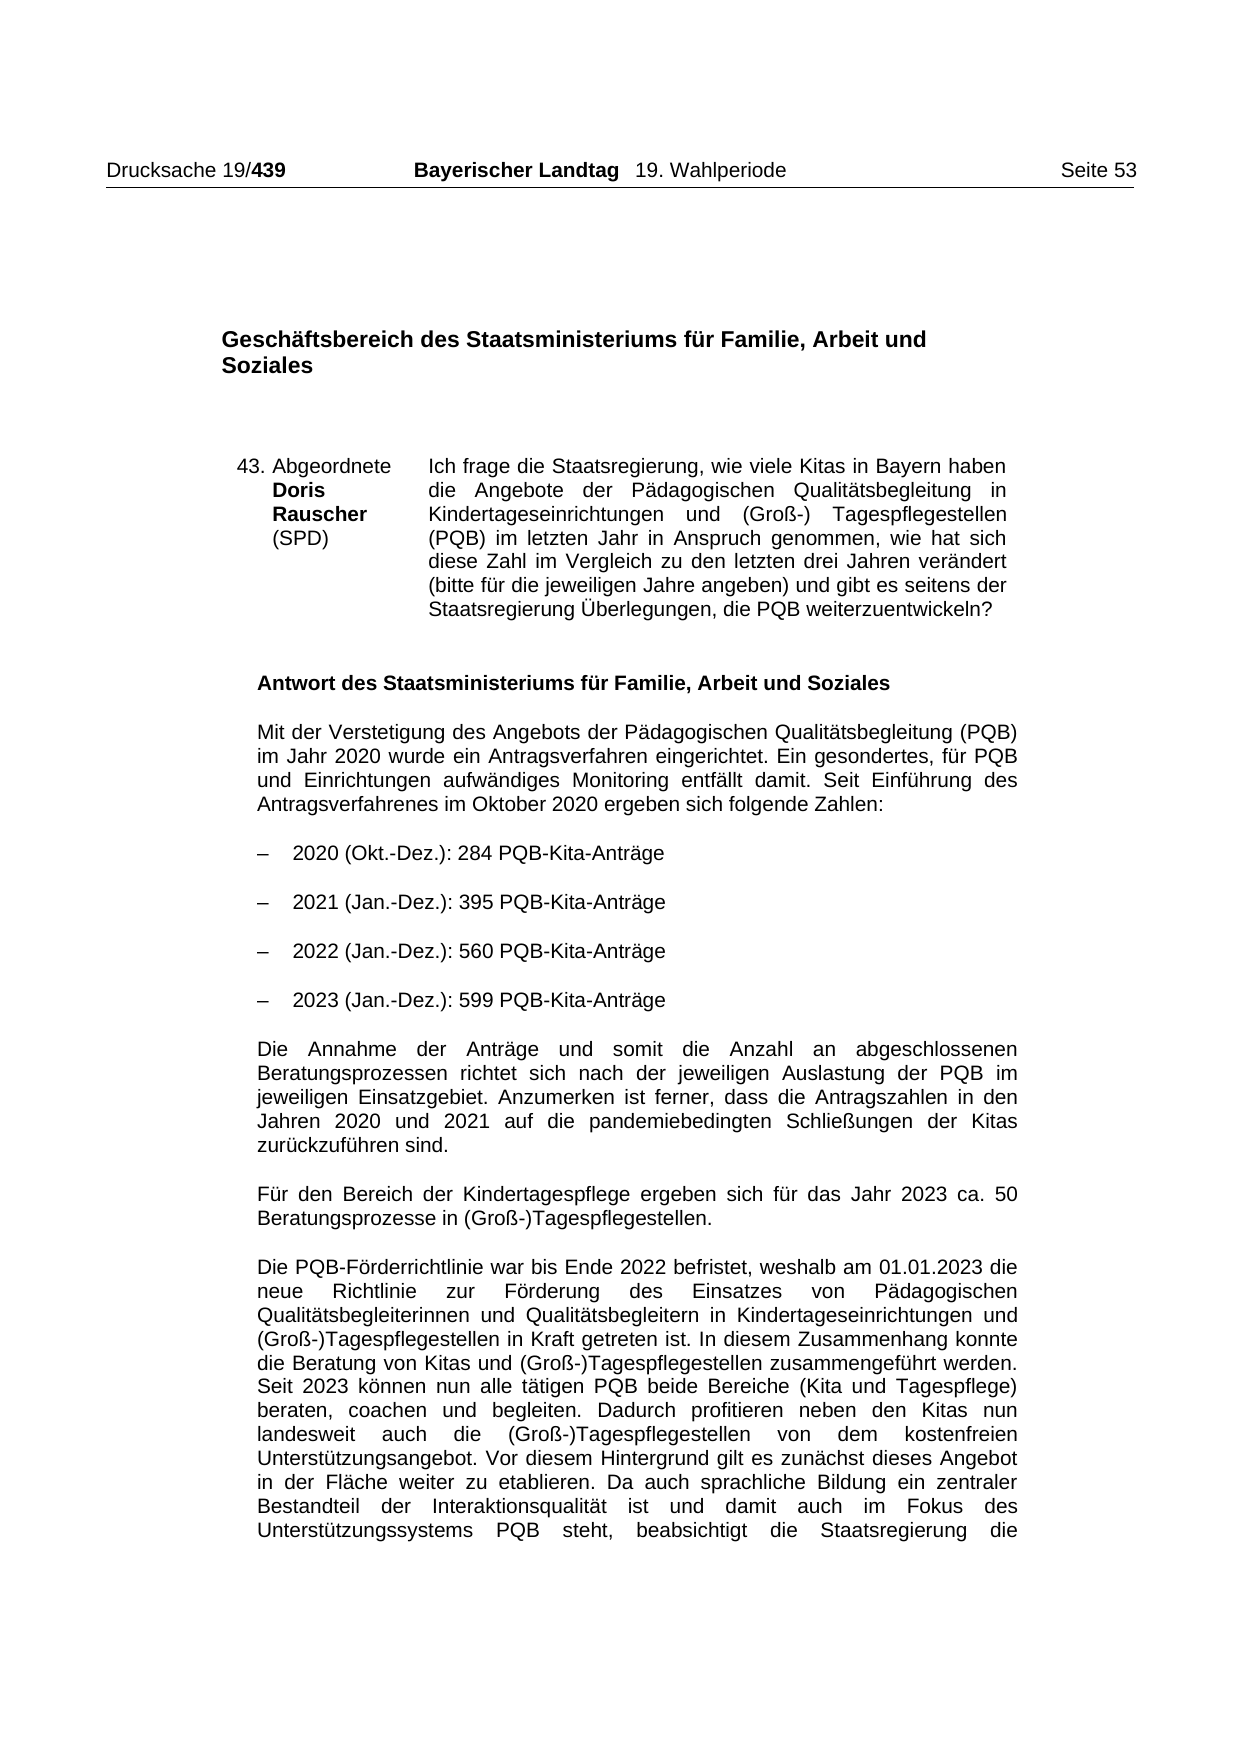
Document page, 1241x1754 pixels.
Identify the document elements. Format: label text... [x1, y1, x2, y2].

table_header Ich frage die Staatsregierung, wie viele Kitas in Bayern haben die Angebote der Pädagogischen Qualitätsbegleitung in Kindertageseinrichtungen und (Groß-) Tagespflegestellen (PQB) im letzten Jahr in Anspruch genommen, wie hat sich diese Zahl im Vergleich zu den letzten drei Jahren verändert (bitte für die jeweiligen Jahre angeben) und gibt es seitens der Staatsregierung Überlegungen, die PQB weiterzuentwickeln? [417, 379, 1019, 621]
text Antwort des Staatsministeriums für Familie, Arbeit und Soziales [257, 671, 1019, 695]
text Für den Bereich der Kindertagespflege ergeben sich für das Jahr 2023 ca. 50 Beratungsprozesse in (Groß-)Tagespflegestellen. [257, 1182, 1019, 1229]
table_header Abgeordnete Doris Rauscher (SPD) [225, 379, 417, 621]
text Geschäftsbereich des Staatsministeriums für Familie, Arbeit und Soziales [221, 326, 1019, 378]
list 2021 (Jan.-Dez.): 395 PQB-Kita-Anträge [257, 890, 1019, 914]
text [257, 1254, 1019, 1542]
text Die Annahme der Anträge und somit die Anzahl an abgeschlossenen Beratungsprozessen richtet sich nach der jeweiligen Auslastung der PQB im jeweiligen Einsatzgebiet. Anzumerken ist ferner, dass die Antragszahlen in den Jahren 2020 und 2021 auf die pandemiebedingten Schließungen der Kitas zurückzuführen sind. [257, 1037, 1019, 1157]
list 2020 (Okt.-Dez.): 284 PQB-Kita-Anträge [257, 841, 1019, 865]
text Mit der Verstetigung des Angebots der Pädagogischen Qualitätsbegleitung (PQB) im Jahr 2020 wurde ein Antragsverfahren eingerichtet. Ein gesondertes, für PQB und Einrichtungen aufwändiges Monitoring entfällt damit. Seit Einführung des Antragsverfahrenes im Oktober 2020 ergeben sich folgende Zahlen: [257, 720, 1019, 816]
list 2022 (Jan.-Dez.): 560 PQB-Kita-Anträge [257, 939, 1019, 963]
list 2023 (Jan.-Dez.): 599 PQB-Kita-Anträge [257, 988, 1019, 1012]
